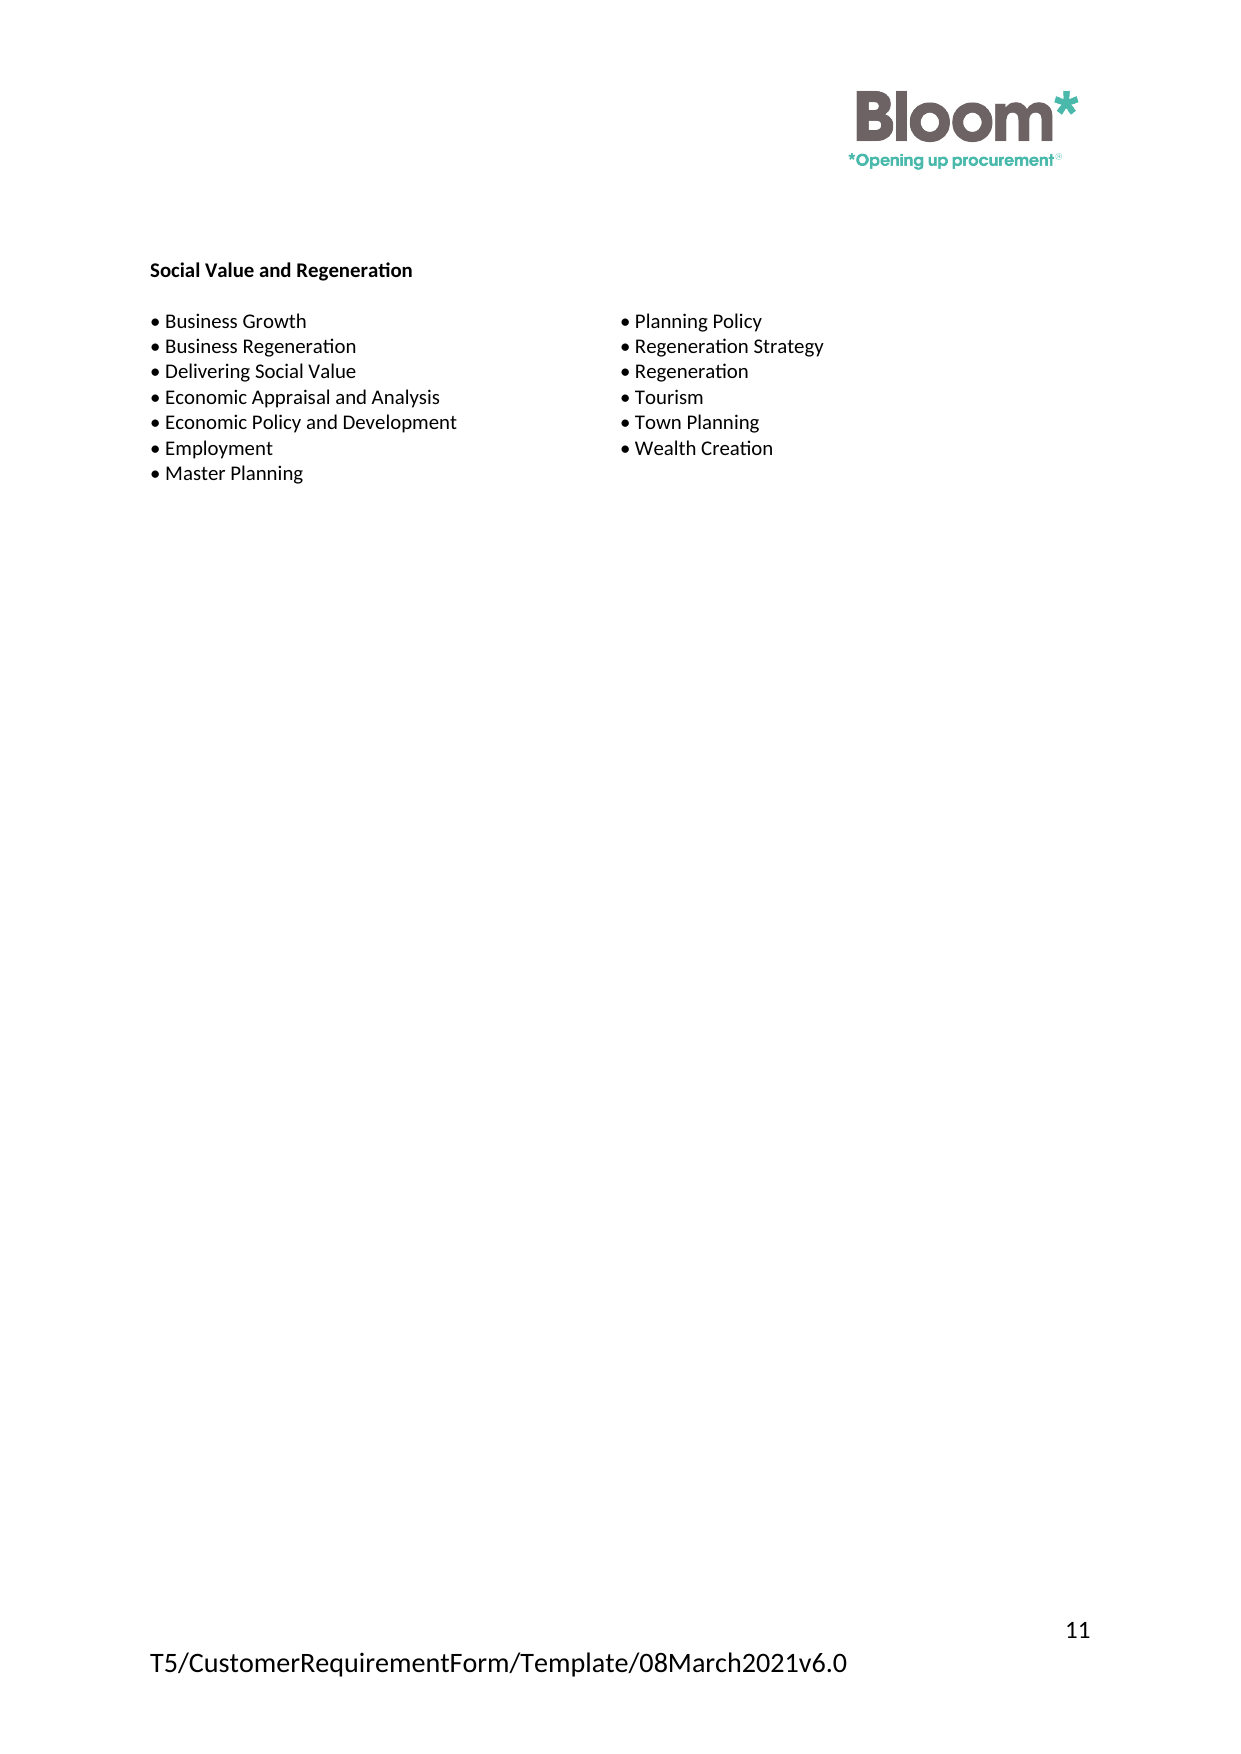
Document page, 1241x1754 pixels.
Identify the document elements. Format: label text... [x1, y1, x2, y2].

picture [838, 75, 1091, 207]
table_header • Planning Policy • Regeneration Strategy • Regeneration • Tourism • Town Planning • Wealth Creation [620, 308, 1089, 486]
text Social Value and Regeneration [150, 257, 1090, 282]
table_header • Business Growth • Business Regeneration • Delivering Social Value • Economic Appraisal and Analysis • Economic Policy and Development • Employment • Master Planning [150, 308, 620, 486]
